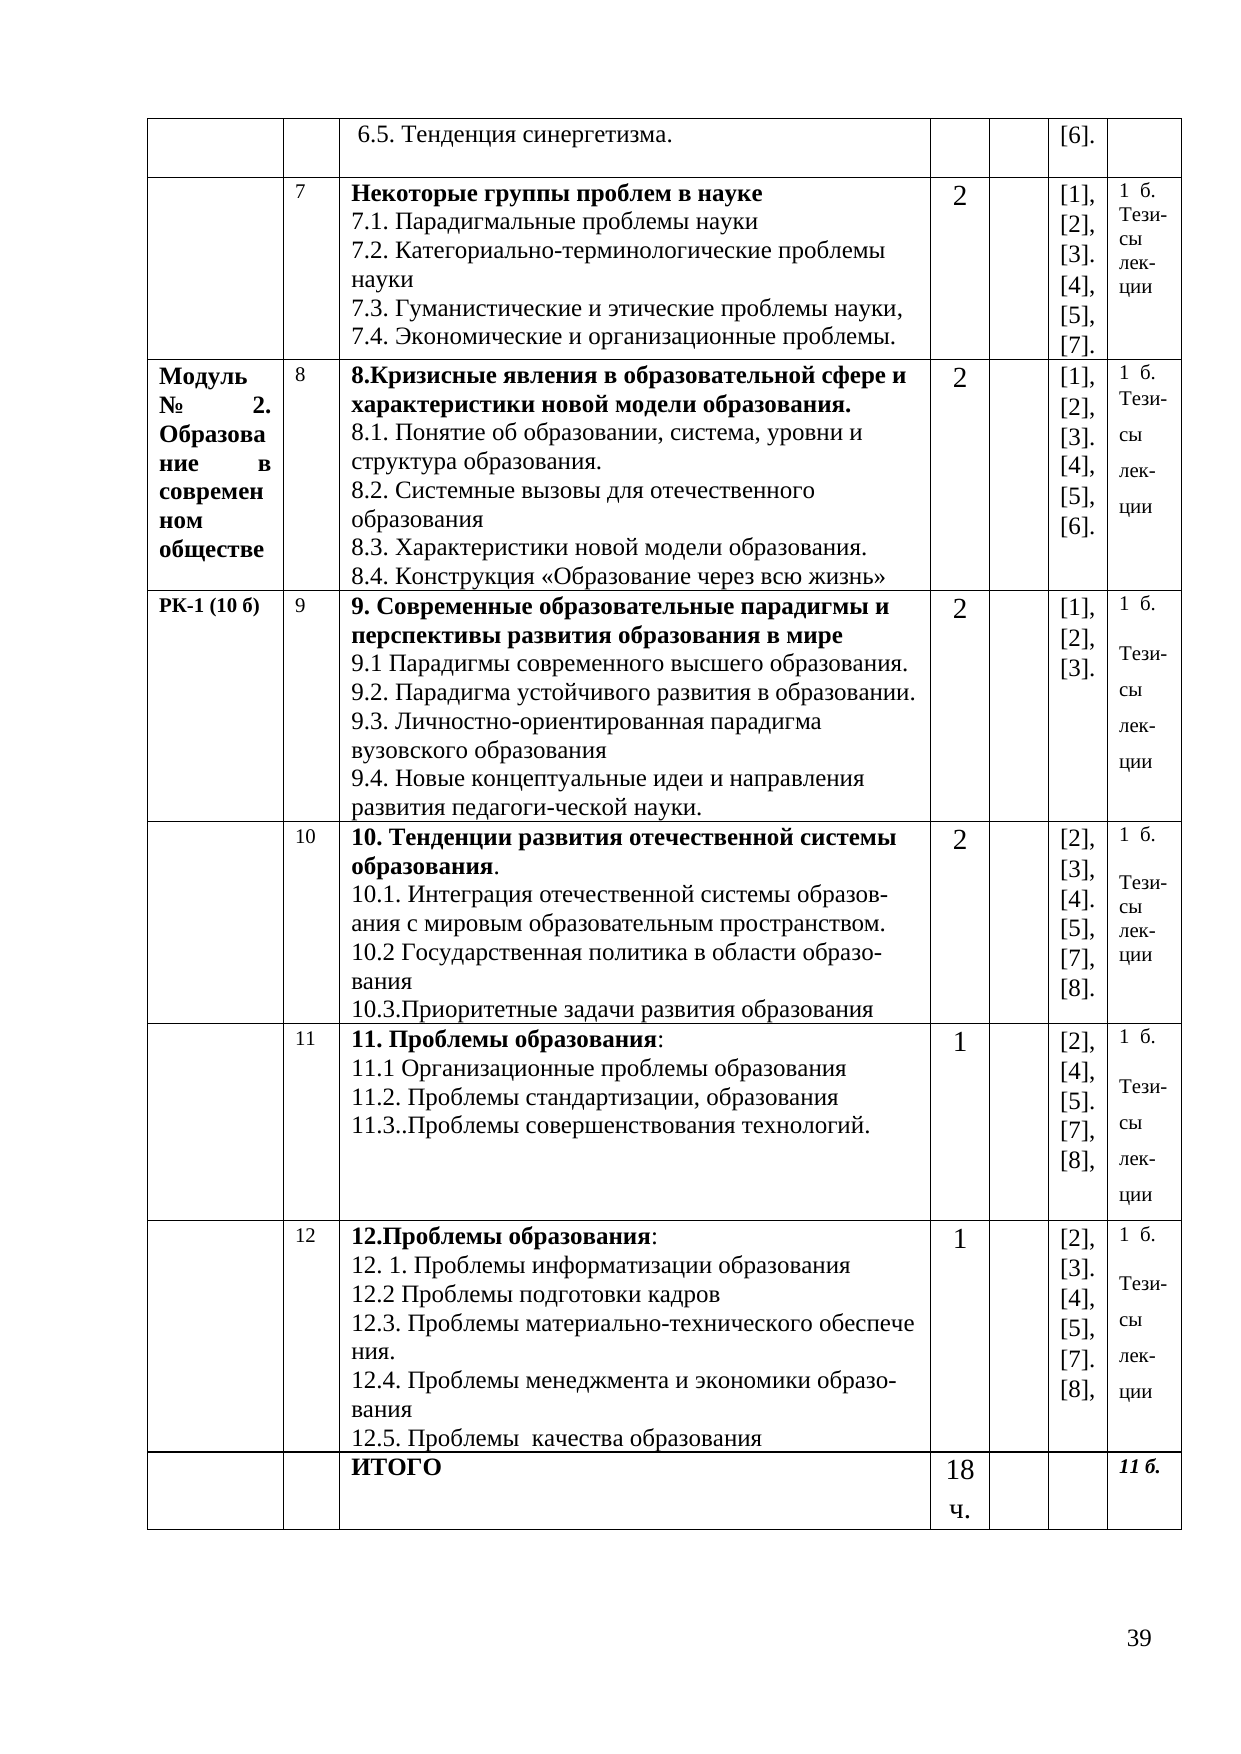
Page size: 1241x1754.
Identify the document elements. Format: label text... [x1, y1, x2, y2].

table_cell 8 [284, 360, 339, 590]
table_cell [148, 822, 283, 1023]
table_cell [990, 1221, 1048, 1451]
table_cell ИТОГО [340, 1453, 930, 1529]
table_cell Модуль № 2. Образование в современном обществе [148, 360, 283, 590]
table_cell 11 [284, 1024, 339, 1220]
table_cell [148, 178, 283, 359]
table_cell [990, 119, 1048, 177]
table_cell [340, 119, 930, 177]
table_cell 11. Проблемы образования: 11.1 Организационные проблемы образования 11.2. Проблемы стандартизации, образования 11.3..Проблемы совершенствования технологий. [340, 1024, 930, 1220]
table_cell [148, 1024, 283, 1220]
table_cell [1], [2], [3]. [4], [5], [6]. [1049, 360, 1107, 590]
table_cell Некоторые группы проблем в науке 7.1. Парадигмальные проблемы науки 7.2. Категориально-терминологические проблемы науки 7.3. Гуманистические и этические проблемы науки, 7.4. Экономические и организационные проблемы. [340, 178, 930, 359]
table_cell 2 [931, 360, 989, 590]
table_cell 12.Проблемы образования: 12. 1. Проблемы информатизации образования 12.2 Проблемы подготовки кадров 12.3. Проблемы материально-технического обеспече ния. 12.4. Проблемы менеджмента и экономики образо-вания 12.5. Проблемы качества образования [340, 1221, 930, 1451]
table_cell 1 б. Тези-сы лек-ции [1108, 1221, 1181, 1451]
table_cell 8.Кризисные явления в образовательной сфере и характеристики новой модели образования. 8.1. Понятие об образовании, система, уровни и структура образования. 8.2. Системные вызовы для отечественного образования 8.3. Характеристики новой модели образования. 8.4. Конструкция «Образование через всю жизнь» [340, 360, 930, 590]
table_cell [990, 178, 1048, 359]
table_cell 9. Современные образовательные парадигмы и перспективы развития образования в мире 9.1 Парадигмы современного высшего образования. 9.2. Парадигма устойчивого развития в образовании. 9.3. Личностно-ориентированная парадигма вузовского образования 9.4. Новые концептуальные идеи и направления развития педагоги-ческой науки. [340, 591, 930, 821]
table_cell 2 [931, 822, 989, 1023]
table_cell [2], [3]. [4], [5], [7]. [8], [1049, 1221, 1107, 1451]
table_cell 6 [284, 119, 339, 177]
table_cell [1049, 1453, 1107, 1529]
table_cell [990, 360, 1048, 590]
table_cell [148, 1221, 283, 1451]
table_cell 1 б. Тези-сы лек-ции [1108, 822, 1181, 1023]
table_cell РК-1 (10 б) [148, 591, 283, 821]
table_cell [148, 1453, 283, 1529]
table_cell 2 [931, 591, 989, 821]
table_cell 10. Тенденции развития отечественной системы образования. 10.1. Интеграция отечественной системы образов-ания с мировым образовательным пространством. 10.2 Государственная политика в области образо-вания 10.3.Приоритетные задачи развития образования [340, 822, 930, 1023]
table_cell [2], [3], [4]. [5], [7], [8]. [1049, 822, 1107, 1023]
table_cell [148, 119, 283, 177]
table_cell 7 [284, 178, 339, 359]
table_cell 10 [284, 822, 339, 1023]
table_cell 1 б. Тези-сы лек-ции [1108, 591, 1181, 821]
table_cell [990, 1453, 1048, 1529]
table_cell 12 [284, 1221, 339, 1451]
table_cell 2 [931, 119, 989, 177]
table_cell 18 ч. [931, 1453, 989, 1529]
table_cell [1108, 119, 1181, 177]
table_cell 1 б. Тези-сы лек-ции [1108, 360, 1181, 590]
table_cell [1], [2], [3]. [4], [5], [7]. [1049, 178, 1107, 359]
table_cell [2], [4], [5]. [7], [8], [1049, 1024, 1107, 1220]
table_cell 1 [931, 1024, 989, 1220]
table_cell [1], [2], [3]. [1049, 591, 1107, 821]
table_cell 1 [931, 1221, 989, 1451]
table_cell [990, 1024, 1048, 1220]
table_cell 11 б. [1108, 1453, 1181, 1529]
table_cell 1 б. Тези-сы лек-ции [1108, 1024, 1181, 1220]
table_cell [990, 591, 1048, 821]
table_cell 2 [931, 178, 989, 359]
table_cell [1049, 119, 1107, 177]
table_cell [990, 822, 1048, 1023]
table_cell 1 б. Тези-сы лек-ции [1108, 178, 1181, 359]
table_cell 9 [284, 591, 339, 821]
table_cell [284, 1453, 339, 1529]
